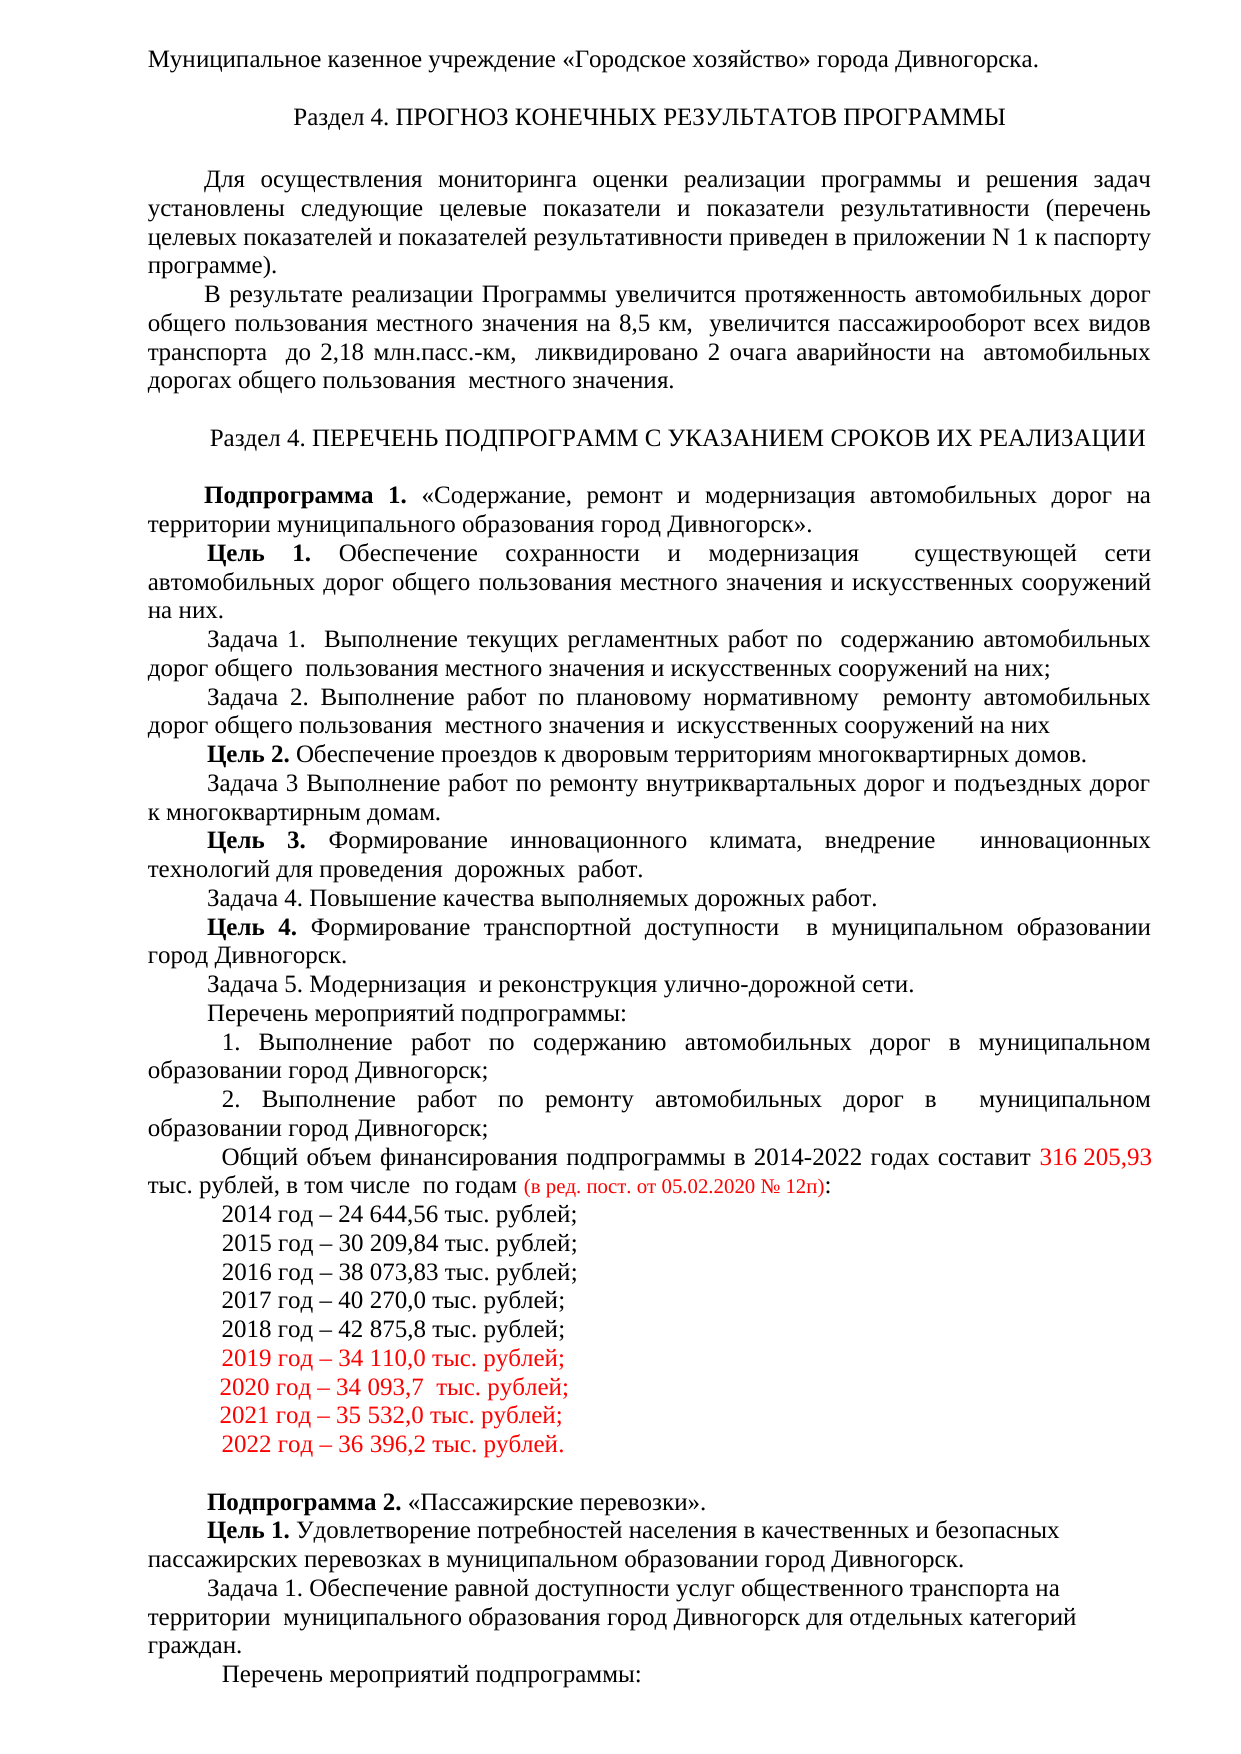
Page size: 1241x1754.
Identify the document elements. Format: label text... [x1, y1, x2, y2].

text Цель 1. Удовлетворение потребностей населения в качественных и безопасных пассажирских перевозках в муниципальном образовании город Дивногорск. [148, 1515, 1152, 1573]
text Задача 4. Повышение качества выполняемых дорожных работ. [148, 883, 1152, 912]
text В результате реализации Программы увеличится протяженность автомобильных дорог общего пользования местного значения на 8,5 км, увеличится пассажирооборот всех видов транспорта до 2,18 млн.пасс.-км, ликвидировано 2 очага аварийности на автомобильных дорогах общего пользования местного значения. [148, 279, 1152, 394]
text Подпрограмма 1. «Содержание, ремонт и модернизация автомобильных дорог на территории муниципального образования город Дивногорск». [148, 480, 1152, 538]
text Раздел 4. ПРОГНОЗ КОНЕЧНЫХ РЕЗУЛЬТАТОВ ПРОГРАММЫ [148, 102, 1152, 131]
text 2016 год – 38 073,83 тыс. рублей; [148, 1257, 1152, 1285]
text Цель 1. Обеспечение сохранности и модернизация существующей сети автомобильных дорог общего пользования местного значения и искусственных сооружений на них. [148, 538, 1152, 624]
text Задача 1. Обеспечение равной доступности услуг общественного транспорта на территории муниципального образования город Дивногорск для отдельных категорий граждан. [148, 1573, 1152, 1659]
list 2015 год – 30 209,84 тыс. рублей; [148, 1228, 1149, 1257]
text Для осуществления мониторинга оценки реализации программы и решения задач установлены следующие целевые показатели и показатели результативности (перечень целевых показателей и показателей результативности приведен в приложении N 1 к паспорту программе). [148, 164, 1152, 279]
text Задача 1. Выполнение текущих регламентных работ по содержанию автомобильных дорог общего пользования местного значения и искусственных сооружений на них; [148, 624, 1152, 682]
text Перечень мероприятий подпрограммы: [148, 998, 1152, 1027]
text 2020 год – 34 093,7 тыс. рублей; [148, 1372, 1152, 1400]
text 2. Выполнение работ по ремонту автомобильных дорог в муниципальном образовании город Дивногорск; [148, 1084, 1152, 1142]
text Общий объем финансирования подпрограммы в 2014-2022 годах составит 316 205,93 тыс. рублей, в том числе по годам (в ред. пост. от 05.02.2020 № 12п): [148, 1142, 1152, 1199]
text Задача 2. Выполнение работ по плановому нормативному ремонту автомобильных дорог общего пользования местного значения и искусственных сооружений на них [148, 682, 1152, 739]
text 2021 год – 35 532,0 тыс. рублей; [148, 1400, 1152, 1429]
text 2019 год – 34 110,0 тыс. рублей; [148, 1343, 1152, 1372]
text Цель 3. Формирование инновационного климата, внедрение инновационных технологий для проведения дорожных работ. [148, 825, 1152, 883]
text 1. Выполнение работ по содержанию автомобильных дорог в муниципальном образовании город Дивногорск; [148, 1027, 1152, 1084]
text 2022 год – 36 396,2 тыс. рублей. [148, 1429, 1152, 1458]
text Задача 5. Модернизация и реконструкция улично-дорожной сети. [148, 969, 1152, 998]
text Подпрограмма 2. «Пассажирские перевозки». [148, 1487, 1152, 1515]
text 2014 год – 24 644,56 тыс. рублей; [148, 1199, 1152, 1228]
text 2017 год – 40 270,0 тыс. рублей; [148, 1285, 1152, 1314]
text Перечень мероприятий подпрограммы: [148, 1659, 1152, 1688]
text Раздел 4. ПЕРЕЧЕНЬ ПОДПРОГРАММ С УКАЗАНИЕМ СРОКОВ ИХ РЕАЛИЗАЦИИ [148, 423, 1152, 452]
text Цель 4. Формирование транспортной доступности в муниципальном образовании город Дивногорск. [148, 912, 1152, 969]
text Задача 3 Выполнение работ по ремонту внутриквартальных дорог и подъездных дорог к многоквартирным домам. [148, 768, 1152, 825]
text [148, 44, 1152, 73]
text 2018 год – 42 875,8 тыс. рублей; [148, 1314, 1152, 1343]
text Цель 2. Обеспечение проездов к дворовым территориям многоквартирных домов. [148, 739, 1152, 768]
